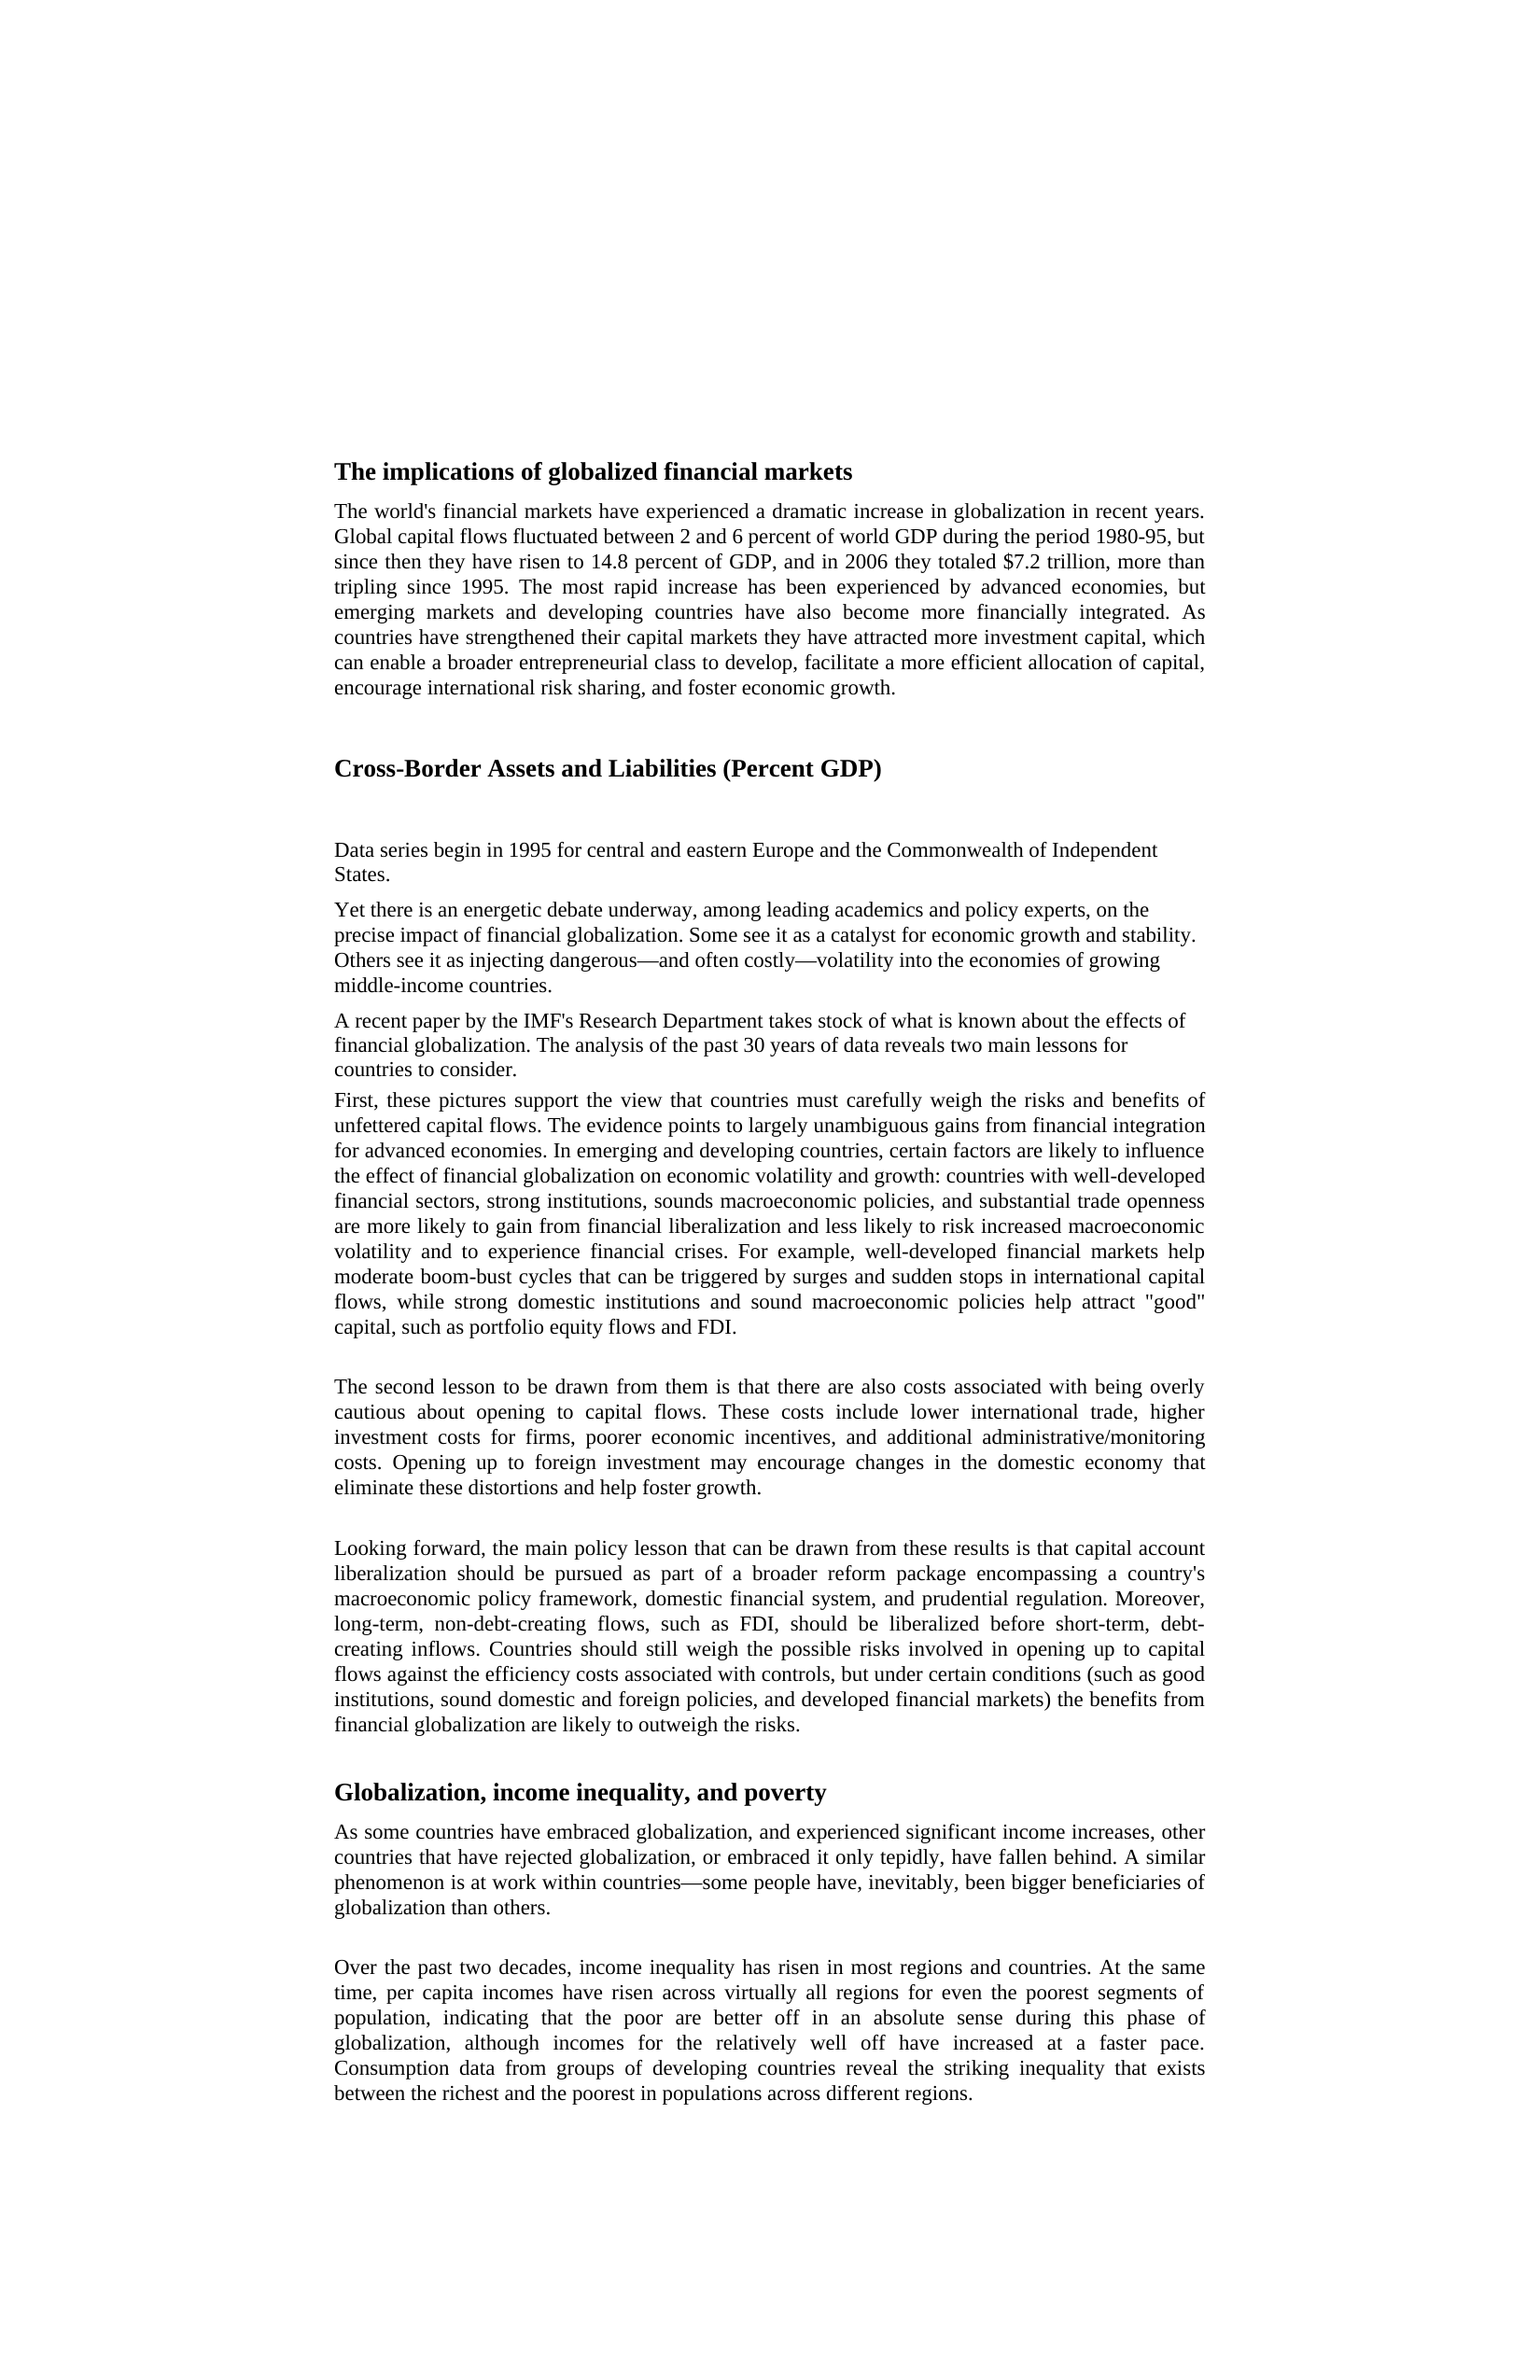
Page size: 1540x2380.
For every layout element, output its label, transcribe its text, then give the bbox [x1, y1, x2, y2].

text The world's financial markets have experienced a dramatic increase in globalization in recent years. Global capital flows fluctuated between 2 and 6 percent of world GDP during the period 1980-95, but since then they have risen to 14.8 percent of GDP, and in 2006 they totaled $7.2 trillion, more than tripling since 1995. The most rapid increase has been experienced by advanced economies, but emerging markets and developing countries have also become more financially integrated. As countries have strengthened their capital markets they have attracted more investment capital, which can enable a broader entrepreneurial class to develop, facilitate a more efficient allocation of capital, encourage international risk sharing, and foster economic growth. [334, 498, 1207, 699]
text The second lesson to be drawn from them is that there are also costs associated with being overly cautious about opening to capital flows. These costs include lower international trade, higher investment costs for firms, poorer economic incentives, and additional administrative/monitoring costs. Opening up to foreign investment may encourage changes in the domestic economy that eliminate these distortions and help foster growth. [334, 1374, 1207, 1500]
text A recent paper by the IMF's Research Department takes stock of what is known about the effects of financial globalization. The analysis of the past 30 years of data reveals two main lessons for countries to consider. [334, 1008, 1207, 1082]
text Data series begin in 1995 for central and eastern Europe and the Commonwealth of Independent States. [334, 837, 1207, 886]
text The implications of globalized financial markets [334, 456, 1207, 485]
text Globalization, income inequality, and poverty [334, 1777, 1207, 1806]
text Looking forward, the main policy lesson that can be drawn from these results is that capital account liberalization should be pursued as part of a broader reform package encompassing a country's macroeconomic policy framework, domestic financial system, and prudential regulation. Moreover, long-term, non-debt-creating flows, such as FDI, should be liberalized before short-term, debt-creating inflows. Countries should still weigh the possible risks involved in opening up to capital flows against the efficiency costs associated with controls, but under certain conditions (such as good institutions, sound domestic and foreign policies, and developed financial markets) the benefits from financial globalization are likely to outweigh the risks. [334, 1535, 1207, 1737]
text First, these pictures support the view that countries must carefully weigh the risks and benefits of unfettered capital flows. The evidence points to largely unambiguous gains from financial integration for advanced economies. In emerging and developing countries, certain factors are likely to influence the effect of financial globalization on economic volatility and growth: countries with well-developed financial sectors, strong institutions, sounds macroeconomic policies, and substantial trade openness are more likely to gain from financial liberalization and less likely to risk increased macroeconomic volatility and to experience financial crises. For example, well-developed financial markets help moderate boom-bust cycles that can be triggered by surges and sudden stops in international capital flows, while strong domestic institutions and sound macroeconomic policies help attract "good" capital, such as portfolio equity flows and FDI. [334, 1087, 1207, 1338]
text Over the past two decades, income inequality has risen in most regions and countries. At the same time, per capita incomes have risen across virtually all regions for even the poorest segments of population, indicating that the poor are better off in an absolute sense during this phase of globalization, although incomes for the relatively well off have increased at a faster pace. Consumption data from groups of developing countries reveal the striking inequality that exists between the richest and the poorest in populations across different regions. [334, 1954, 1207, 2106]
text As some countries have embraced globalization, and experienced significant income increases, other countries that have rejected globalization, or embraced it only tepidly, have fallen behind. A similar phenomenon is at work within countries—some people have, inevitably, been bigger beneficiaries of globalization than others. [334, 1819, 1207, 1920]
text Yet there is an energetic debate underway, among leading academics and policy experts, on the precise impact of financial globalization. Some see it as a catalyst for economic growth and stability. Others see it as injecting dangerous—and often costly—volatility into the economies of growing middle-income countries. [334, 897, 1207, 998]
